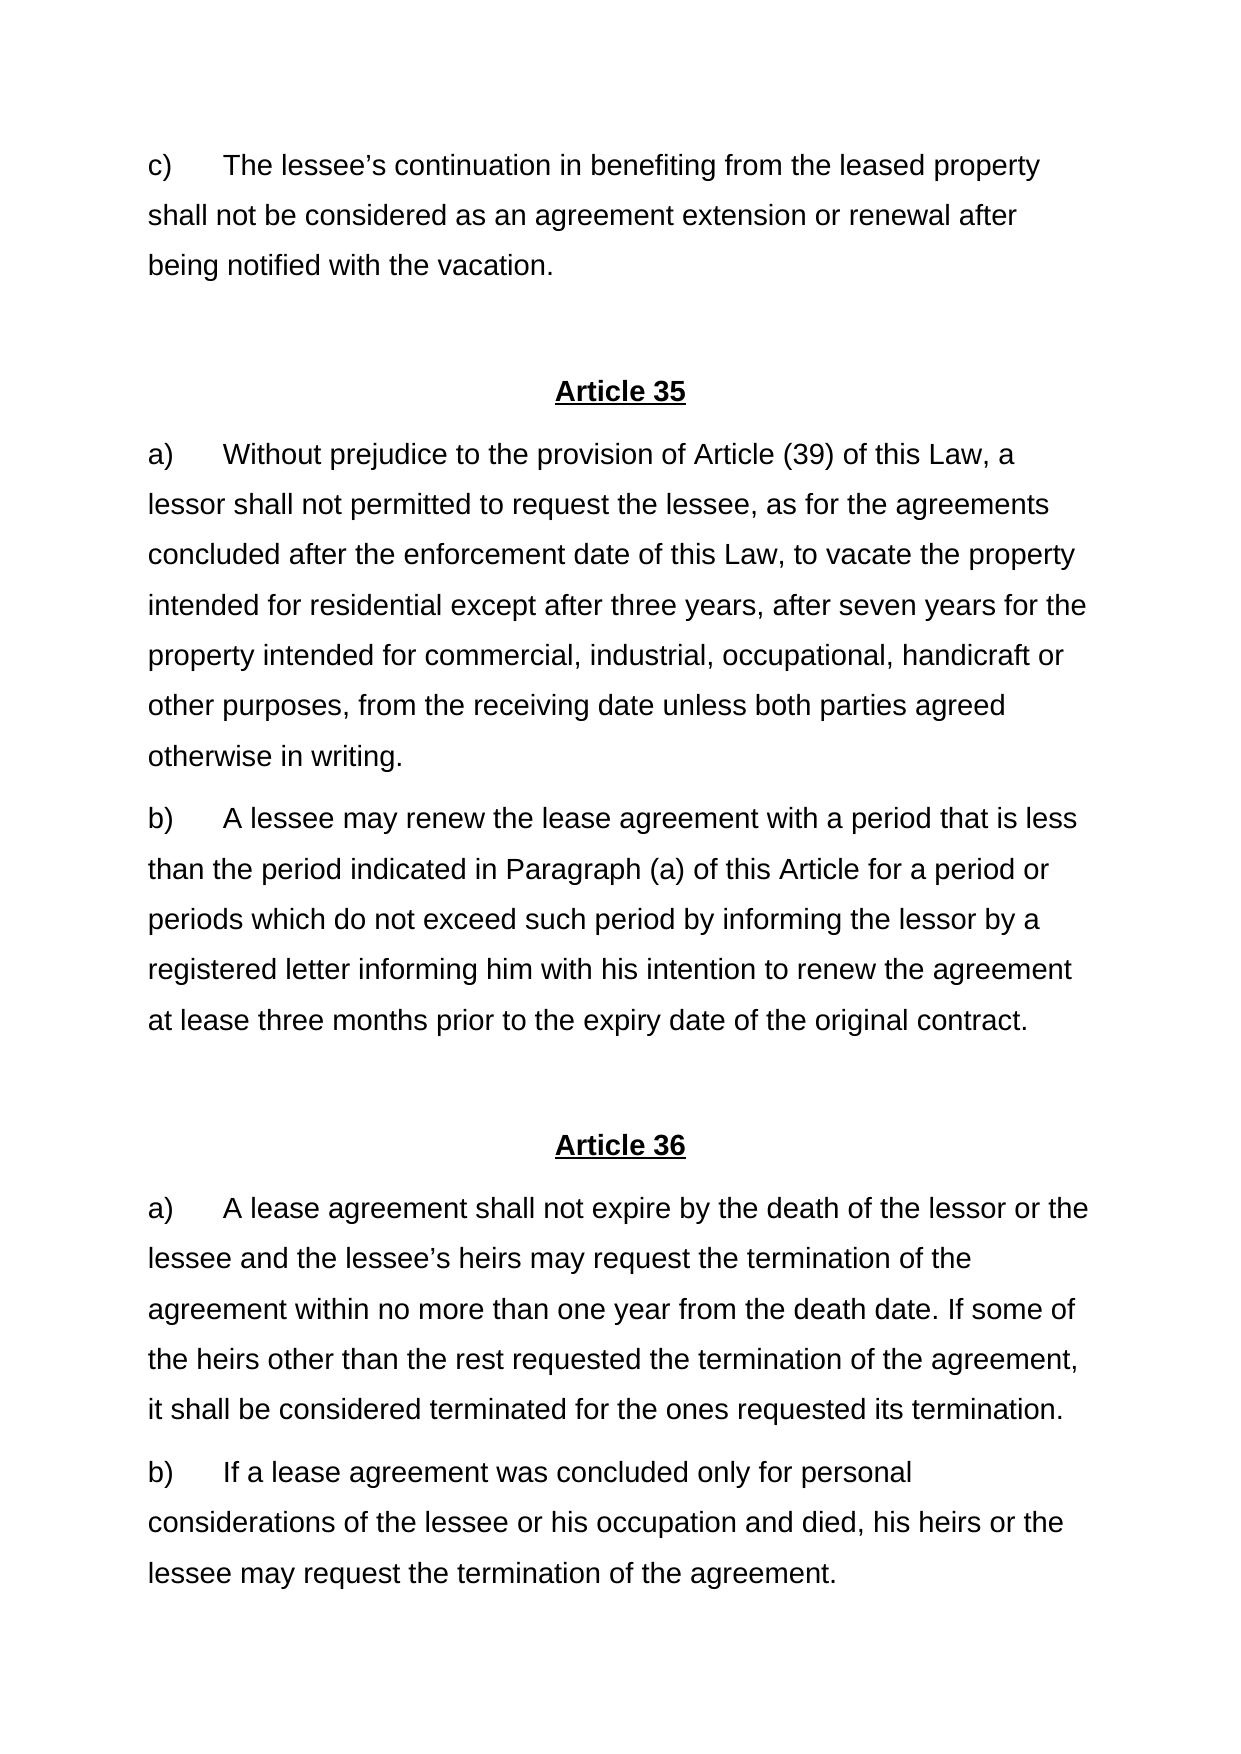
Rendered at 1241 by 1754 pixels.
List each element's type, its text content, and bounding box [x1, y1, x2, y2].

list A lease agreement shall not expire by the death of the lessor or the lessee and the lessee’s heirs may request the termination of the agreement within no more than one year from the death date. If some of the heirs other than the rest requested the termination of the agreement, it shall be considered terminated for the ones requested its termination. [148, 1191, 1093, 1426]
text Article 36 [148, 1128, 1093, 1162]
text Article 35 [148, 374, 1093, 407]
list If a lease agreement was concluded only for personal considerations of the lessee or his occupation and died, his heirs or the lessee may request the termination of the agreement. [148, 1455, 1093, 1589]
list Without prejudice to the provision of Article (39) of this Law, a lessor shall not permitted to request the lessee, as for the agreements concluded after the enforcement date of this Law, to vacate the property intended for residential except after three years, after seven years for the property intended for commercial, industrial, occupational, handicraft or other purposes, from the receiving date unless both parties agreed otherwise in writing. [148, 437, 1093, 772]
list A lessee may renew the lease agreement with a period that is less than the period indicated in Paragraph (a) of this Article for a period or periods which do not exceed such period by informing the lessor by a registered letter informing him with his intention to renew the agreement at lease three months prior to the expiry date of the original contract. [148, 801, 1093, 1036]
list The lessee’s continuation in benefiting from the leased property shall not be considered as an agreement extension or renewal after being notified with the vacation. [148, 148, 1093, 282]
